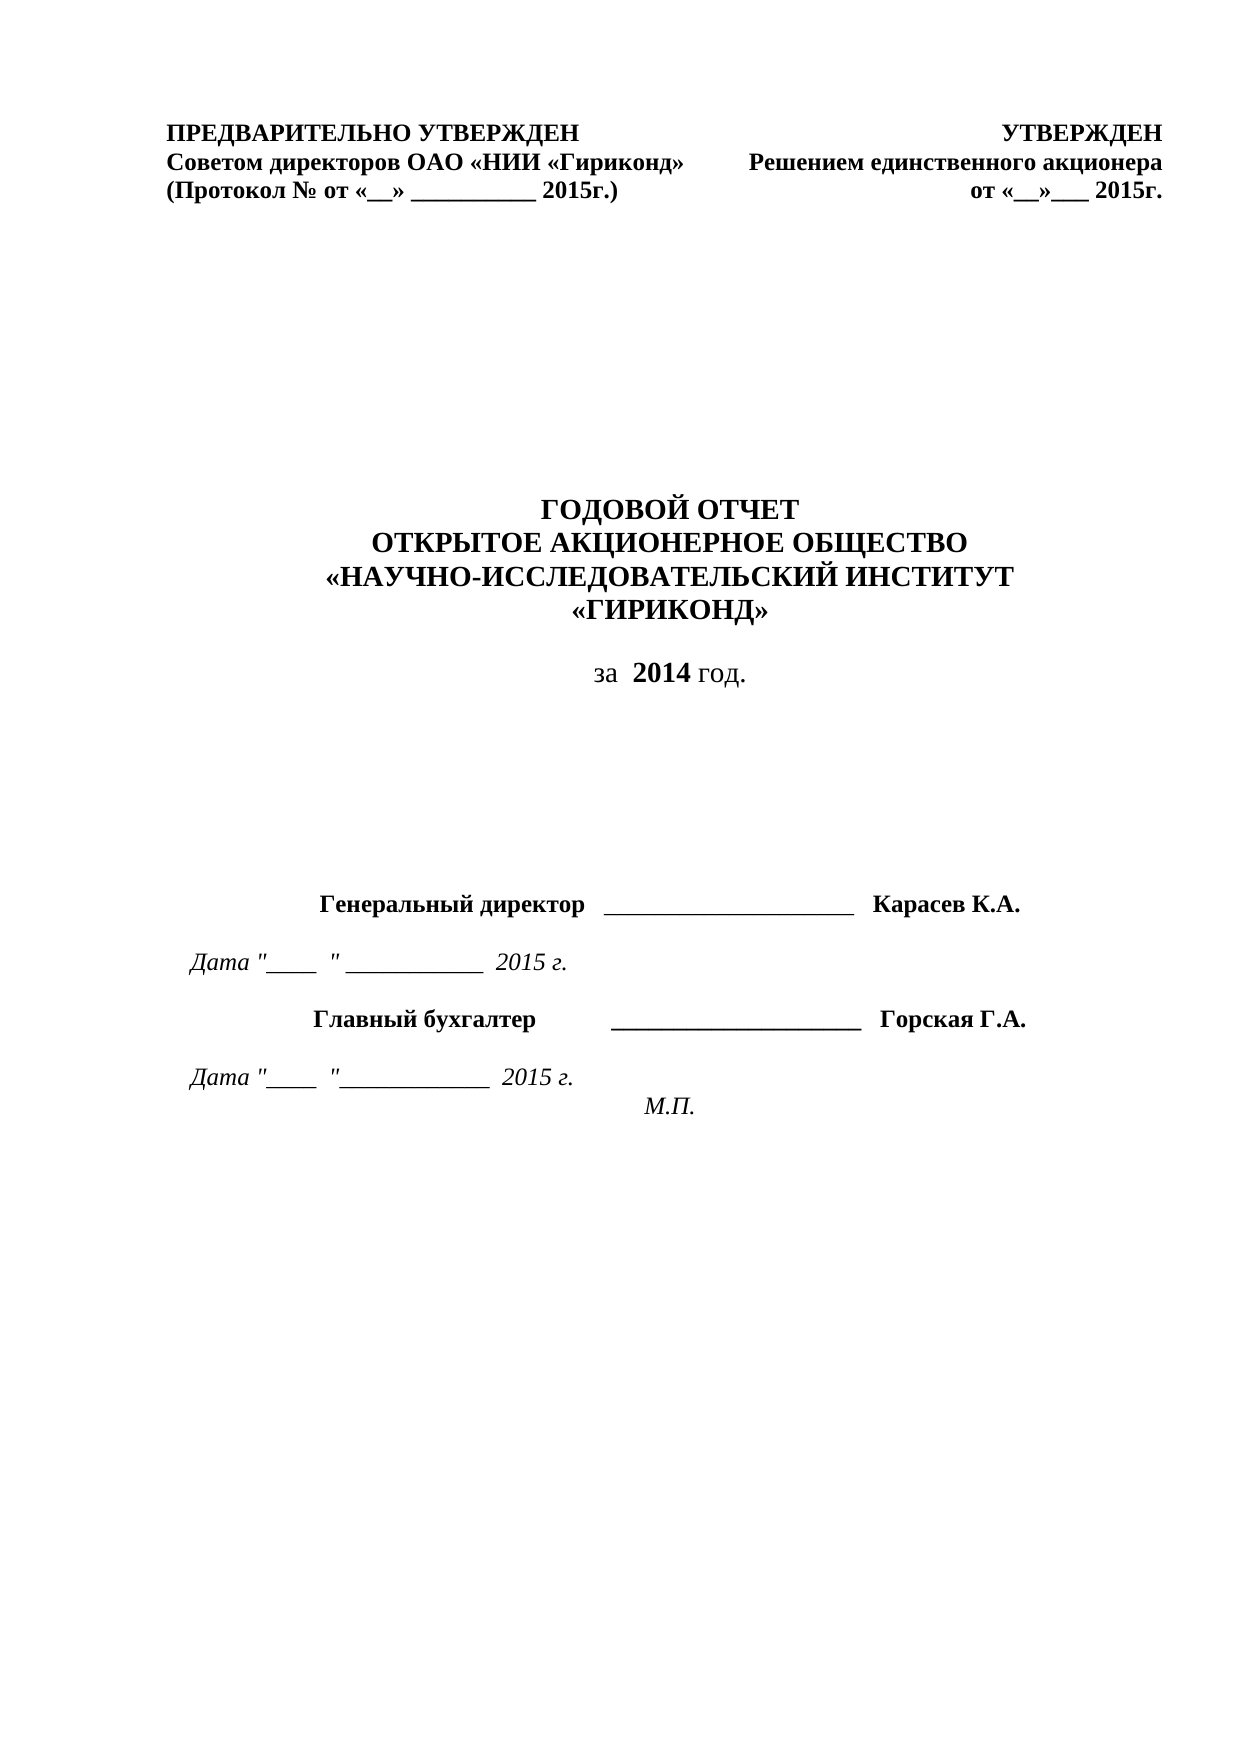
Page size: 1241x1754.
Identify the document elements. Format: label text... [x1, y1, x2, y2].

text Дата "____ "____________ 2015 г. [177, 1062, 1162, 1091]
text «ГИРИКОНД» [177, 592, 1162, 626]
text М.П. [177, 1091, 1162, 1119]
text «НАУЧНО-ИССЛЕДОВАТЕЛЬСКИЙ ИНСТИТУТ [177, 559, 1162, 592]
table_header УТВЕРЖДЕН Решением единственного акционера от «__»___ 2015г. [701, 118, 1174, 204]
text ГОДОВОЙ ОТЧЕТ [177, 492, 1162, 525]
text Дата "____ " ___________ 2015 г. [177, 947, 1162, 976]
text Главный бухгалтер ____________________ Горская Г.А. [177, 1004, 1162, 1033]
table_header ПРЕДВАРИТЕЛЬНО УТВЕРЖДЕН Советом директоров ОАО «НИИ «Гириконд» (Протокол № от «__» __________ 2015г.) [155, 118, 701, 204]
text Генеральный директор ____________________ Карасев К.А. [177, 889, 1162, 918]
text ОТКРЫТОЕ АКЦИОНЕРНОЕ ОБЩЕСТВО [177, 525, 1162, 559]
text за 2014 год. [177, 655, 1162, 688]
